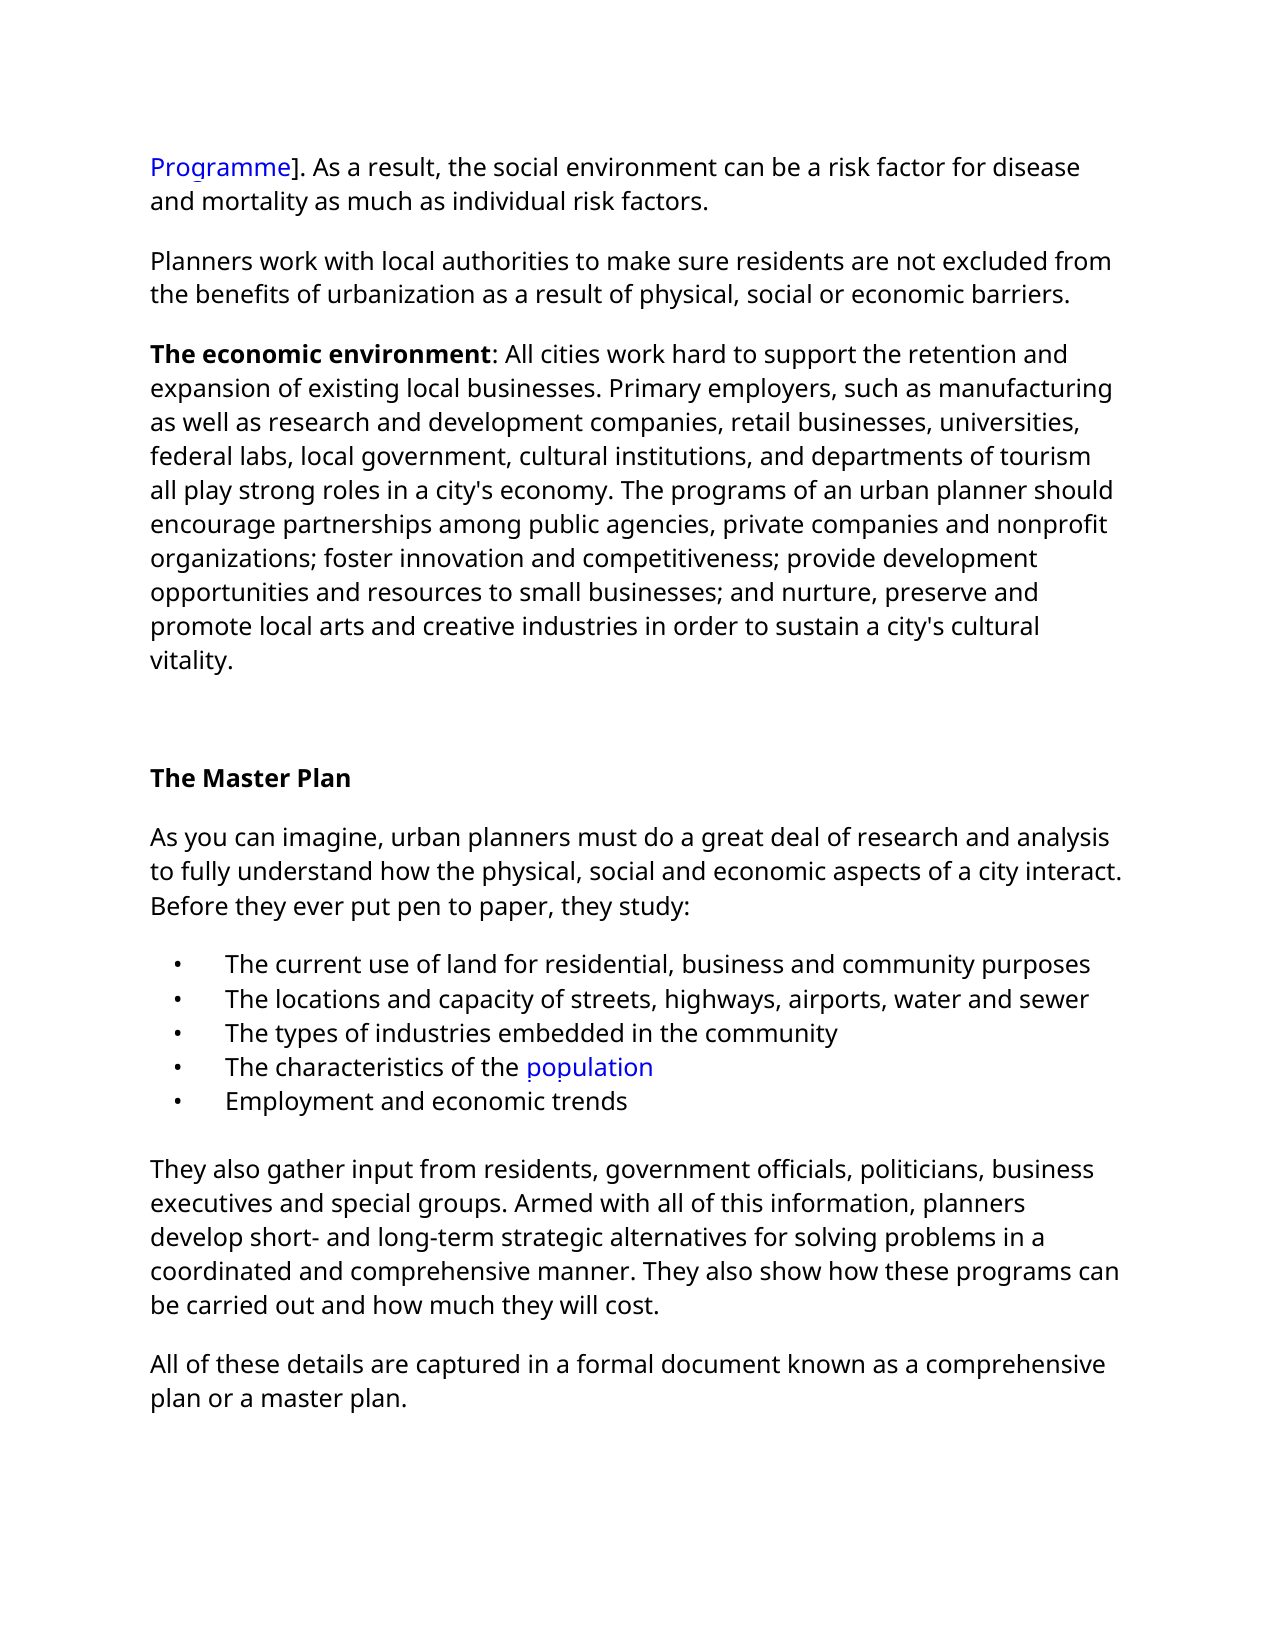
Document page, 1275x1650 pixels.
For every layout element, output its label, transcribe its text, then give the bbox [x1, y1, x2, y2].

text All of these details are captured in a formal document known as a comprehensive plan or a master plan. [150, 1347, 1125, 1415]
list The types of industries embedded in the community [173, 1015, 1125, 1049]
list The locations and capacity of streets, highways, airports, water and sewer [173, 981, 1125, 1015]
text The Master Plan [150, 761, 1125, 795]
list Employment and economic trends [173, 1083, 1125, 1117]
text Planners work with local authorities to make sure residents are not excluded from the benefits of urbanization as a result of physical, social or economic barriers. [150, 243, 1125, 311]
list The characteristics of the population [173, 1049, 1125, 1083]
text As you can imagine, urban planners must do a great deal of research and analysis to fully understand how the physical, social and economic aspects of a city interact. Before they ever put pen to paper, they study: [150, 820, 1125, 922]
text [150, 150, 1125, 218]
text The economic environment: All cities work hard to support the retention and expansion of existing local businesses. Primary employers, such as manufacturing as well as research and development companies, retail businesses, universities, federal labs, local government, cultural institutions, and departments of tourism all play strong roles in a city's economy. The programs of an urban planner should encourage partnerships among public agencies, private companies and nonprofit organizations; foster innovation and competitiveness; provide development opportunities and resources to small businesses; and nurture, preserve and promote local arts and creative industries in order to sustain a city's cultural vitality. [150, 336, 1125, 677]
list The current use of land for residential, business and community purposes [173, 947, 1125, 981]
text They also gather input from residents, government officials, politicians, business executives and special groups. Armed with all of this information, planners develop short- and long-term strategic alternatives for solving problems in a coordinated and comprehensive manner. They also show how these programs can be carried out and how much they will cost. [150, 1152, 1125, 1322]
